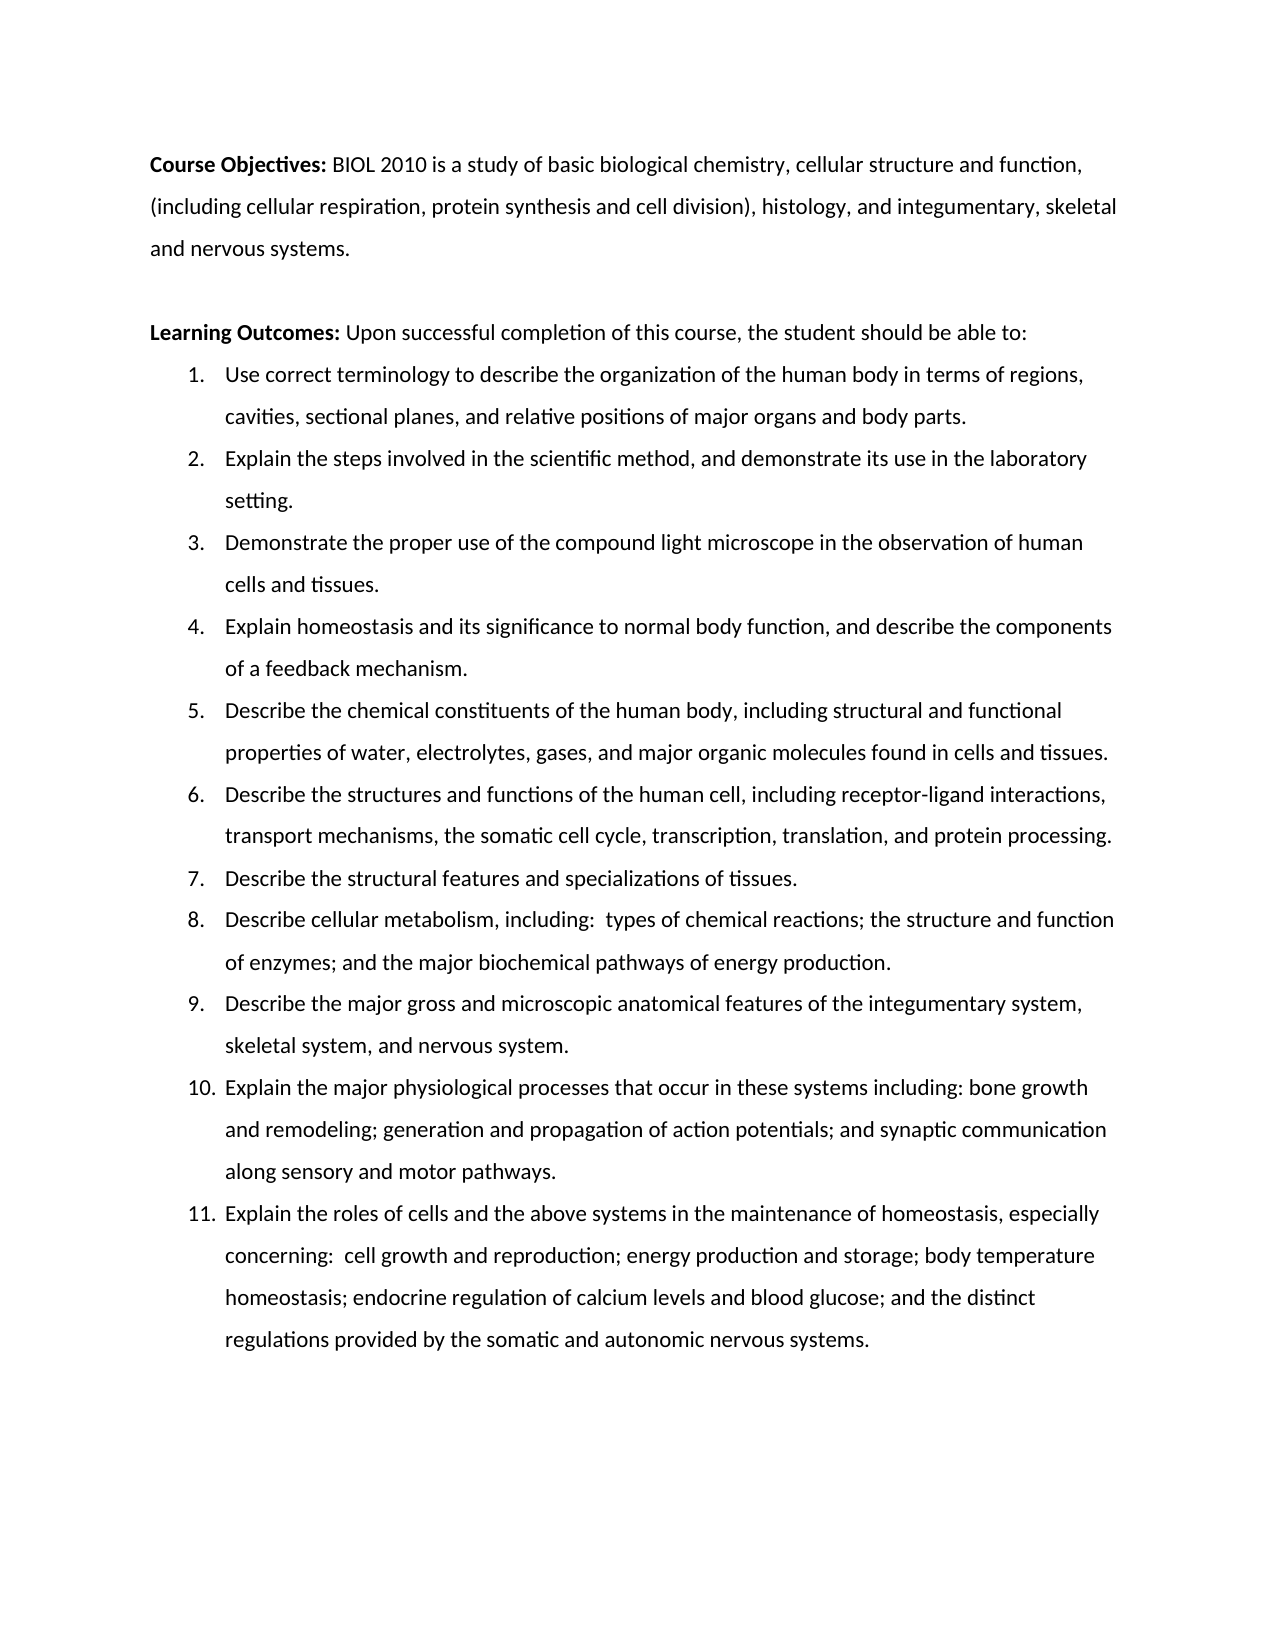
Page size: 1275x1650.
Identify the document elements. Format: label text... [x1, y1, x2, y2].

list Demonstrate the proper use of the compound light microscope in the observation of human cells and tissues. [187, 528, 1125, 598]
list Explain the major physiological processes that occur in these systems including: bone growth and remodeling; generation and propagation of action potentials; and synaptic communication along sensory and motor pathways. [187, 1073, 1125, 1186]
list Describe the structural features and specializations of tissues. [187, 864, 1125, 892]
text Course Objectives: BIOL 2010 is a study of basic biological chemistry, cellular structure and function, (including cellular respiration, protein synthesis and cell division), histology, and integumentary, skeletal and nervous systems. [150, 150, 1125, 262]
text Learning Outcomes: Upon successful completion of this course, the student should be able to: [150, 318, 1125, 346]
list Describe the major gross and microscopic anatomical features of the integumentary system, skeletal system, and nervous system. [187, 989, 1125, 1059]
list Explain homeostasis and its significance to normal body function, and describe the components of a feedback mechanism. [187, 612, 1125, 682]
list Explain the steps involved in the scientific method, and demonstrate its use in the laboratory setting. [187, 444, 1125, 514]
list Describe cellular metabolism, including: types of chemical reactions; the structure and function of enzymes; and the major biochemical pathways of energy production. [187, 906, 1125, 976]
list Use correct terminology to describe the organization of the human body in terms of regions, cavities, sectional planes, and relative positions of major organs and body parts. [187, 360, 1125, 430]
list Describe the structures and functions of the human cell, including receptor-ligand interactions, transport mechanisms, the somatic cell cycle, transcription, translation, and protein processing. [187, 780, 1125, 850]
list Explain the roles of cells and the above systems in the maintenance of homeostasis, especially concerning: cell growth and reproduction; energy production and storage; body temperature homeostasis; endocrine regulation of calcium levels and blood glucose; and the distinct regulations provided by the somatic and autonomic nervous systems. [187, 1199, 1125, 1353]
list Describe the chemical constituents of the human body, including structural and functional properties of water, electrolytes, gases, and major organic molecules found in cells and tissues. [187, 696, 1125, 766]
